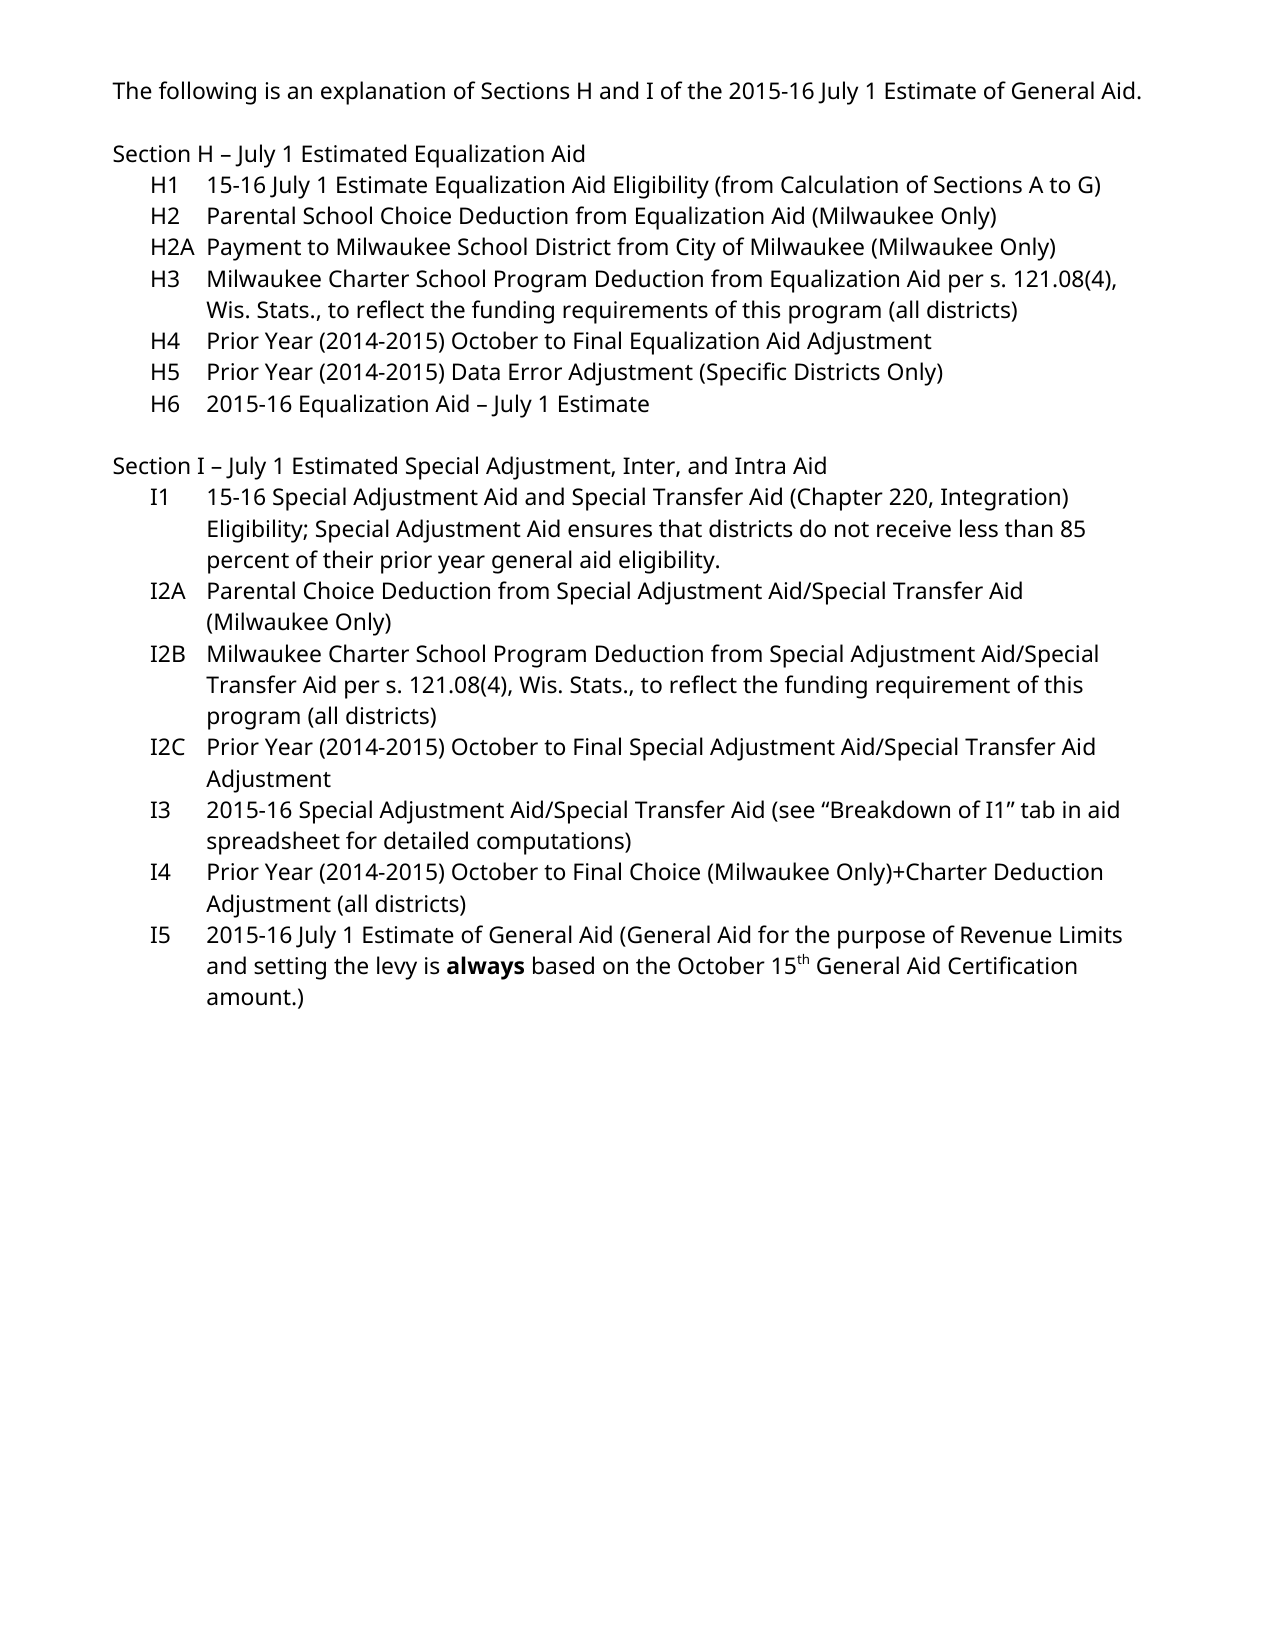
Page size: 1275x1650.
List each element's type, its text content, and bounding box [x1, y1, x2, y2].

text Section H – July 1 Estimated Equalization Aid [112, 137, 1144, 169]
text H5 Prior Year (2014-2015) Data Error Adjustment (Specific Districts Only) [150, 356, 1144, 387]
text I2A Parental Choice Deduction from Special Adjustment Aid/Special Transfer Aid (Milwaukee Only) [150, 575, 1144, 637]
text H4 Prior Year (2014-2015) October to Final Equalization Aid Adjustment [150, 325, 1144, 356]
text H2 Parental School Choice Deduction from Equalization Aid (Milwaukee Only) [150, 200, 1144, 231]
text I4 Prior Year (2014-2015) October to Final Choice (Milwaukee Only)+Charter Deduction Adjustment (all districts) [150, 856, 1144, 919]
text H6 2015-16 Equalization Aid – July 1 Estimate [150, 387, 1144, 419]
text I2C Prior Year (2014-2015) October to Final Special Adjustment Aid/Special Transfer Aid Adjustment [150, 731, 1144, 794]
text The following is an explanation of Sections H and I of the 2015-16 July 1 Estimate of General Aid. [112, 75, 1144, 106]
text I5 2015-16 July 1 Estimate of General Aid (General Aid for the purpose of Revenue Limits and setting the levy is always based on the October 15th General Aid Certification amount.) [150, 919, 1144, 1012]
text I3 2015-16 Special Adjustment Aid/Special Transfer Aid (see “Breakdown of I1” tab in aid spreadsheet for detailed computations) [150, 794, 1144, 856]
text H3 Milwaukee Charter School Program Deduction from Equalization Aid per s. 121.08(4), Wis. Stats., to reflect the funding requirements of this program (all districts) [150, 262, 1144, 325]
text I2B Milwaukee Charter School Program Deduction from Special Adjustment Aid/Special Transfer Aid per s. 121.08(4), Wis. Stats., to reflect the funding requirement of this program (all districts) [150, 637, 1144, 731]
text H2A Payment to Milwaukee School District from City of Milwaukee (Milwaukee Only) [150, 231, 1144, 262]
text H1 15-16 July 1 Estimate Equalization Aid Eligibility (from Calculation of Sections A to G) [150, 169, 1144, 200]
text I1 15-16 Special Adjustment Aid and Special Transfer Aid (Chapter 220, Integration) Eligibility; Special Adjustment Aid ensures that districts do not receive less than 85 percent of their prior year general aid eligibility. [150, 481, 1144, 575]
text Section I – July 1 Estimated Special Adjustment, Inter, and Intra Aid [112, 450, 1144, 481]
